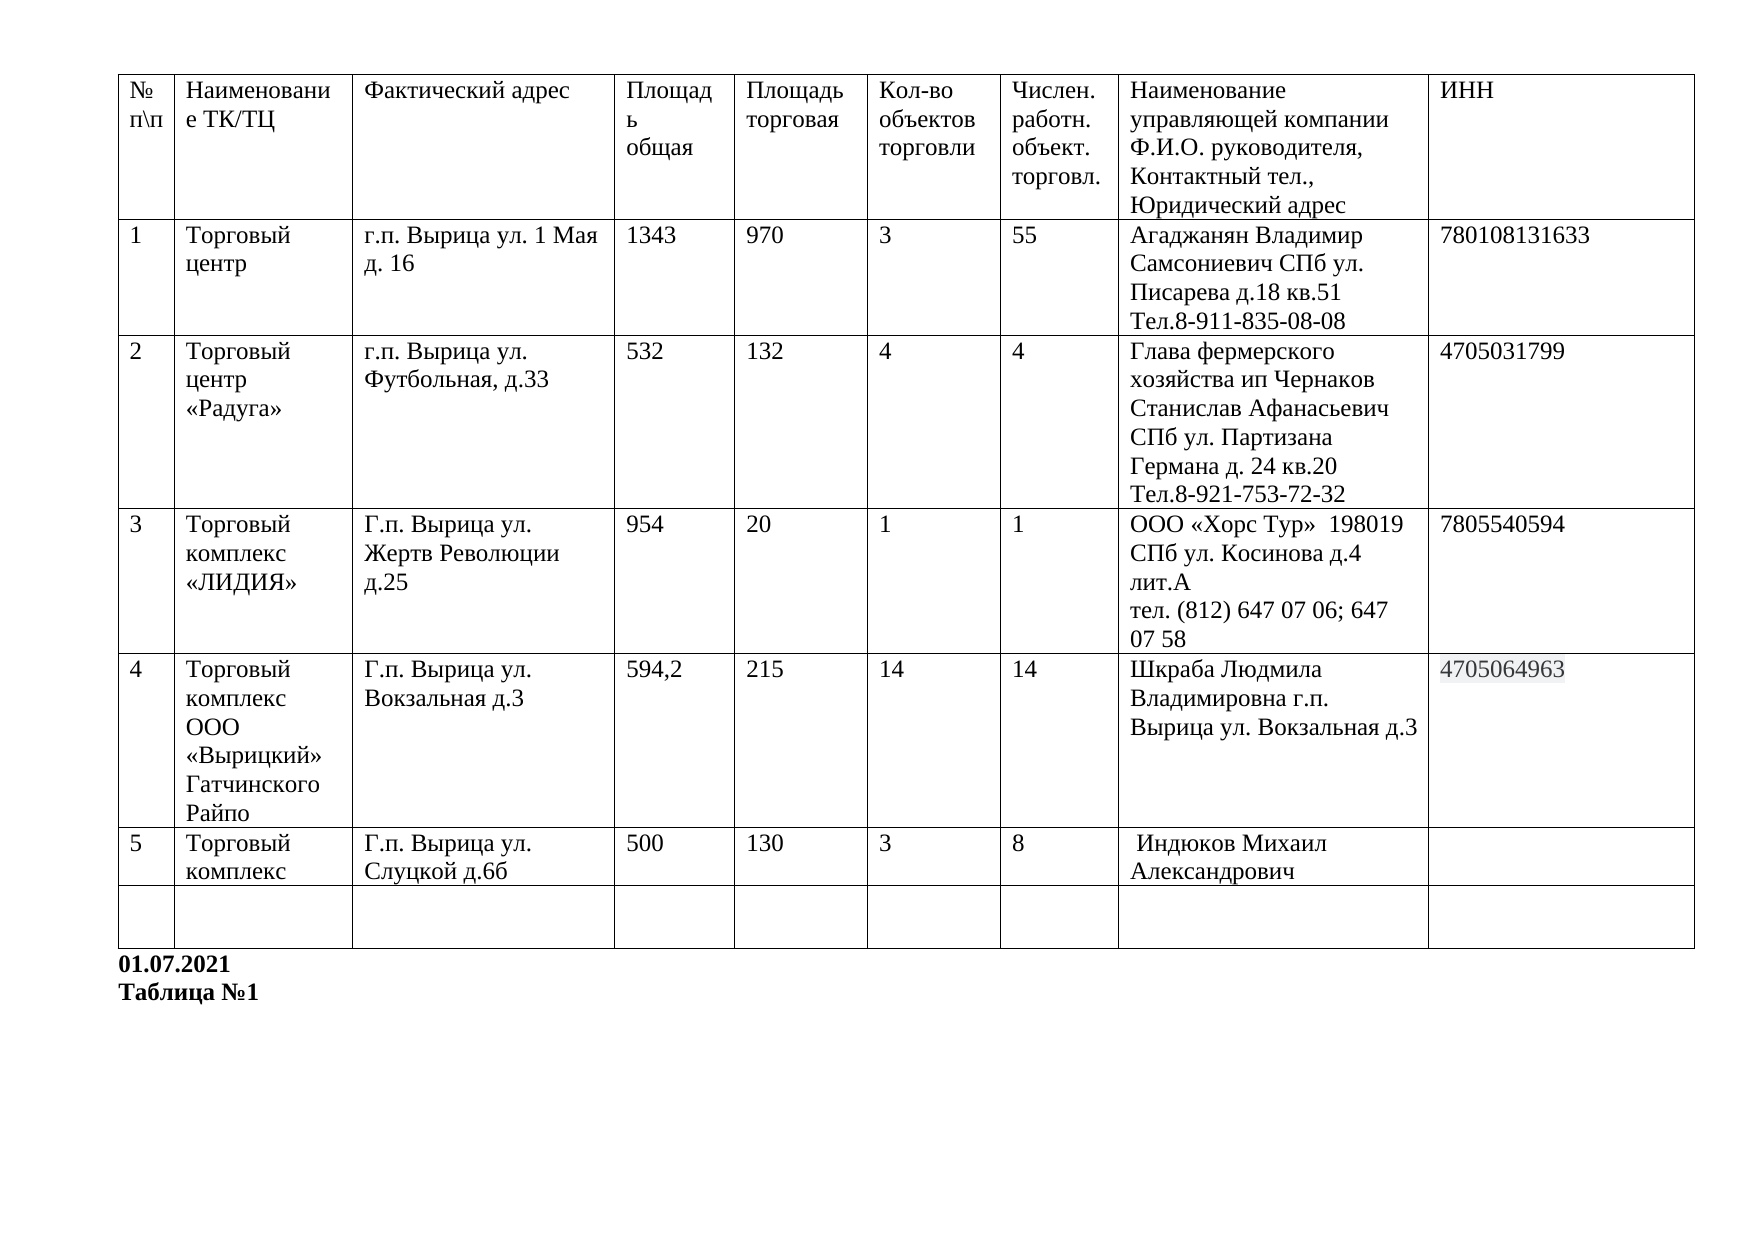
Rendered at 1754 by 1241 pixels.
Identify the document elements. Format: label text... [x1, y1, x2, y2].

table_cell 4705031799 [1429, 336, 1694, 508]
table_cell 5 [119, 828, 174, 885]
table_cell 1 [868, 509, 1000, 653]
table_cell Шкраба Людмила Владимировна г.п. Вырица ул. Вокзальная д.3 [1119, 654, 1428, 827]
table_cell 970 [735, 220, 867, 335]
table_cell [353, 886, 614, 948]
table_cell 55 [1001, 220, 1118, 335]
table_header Площадь торговая [735, 75, 867, 219]
table_cell Индюков Михаил Александрович [1119, 828, 1428, 885]
table_cell [1429, 886, 1694, 948]
text Таблица №1 [118, 977, 1683, 1006]
table_cell Торговый комплекс «ЛИДИЯ» [175, 509, 352, 653]
table_cell 954 [615, 509, 734, 653]
table_cell 132 [735, 336, 867, 508]
table_cell [175, 886, 352, 948]
table_cell [119, 886, 174, 948]
text 01.07.2021 [118, 949, 1683, 977]
table_cell [868, 886, 1000, 948]
table_cell Торговый центр [175, 220, 352, 335]
table_cell г.п. Вырица ул. Футбольная, д.33 [353, 336, 614, 508]
table_cell 130 [735, 828, 867, 885]
table_header Фактический адрес [353, 75, 614, 219]
table_cell 7805540594 [1429, 509, 1694, 653]
table_header Числен. работн. объект. торговл. [1001, 75, 1118, 219]
table_cell 1 [119, 220, 174, 335]
table_cell 4 [119, 654, 174, 827]
table_cell 500 [615, 828, 734, 885]
table_cell Агаджанян Владимир Самсониевич СПб ул. Писарева д.18 кв.51 Тел.8-911-835-08-08 [1119, 220, 1428, 335]
table_cell г.п. Вырица ул. 1 Мая д. 16 [353, 220, 614, 335]
table_cell Г.п. Вырица ул. Вокзальная д.3 [353, 654, 614, 827]
table_cell Торговый комплекс [175, 828, 352, 885]
table_cell 4705064963 [1429, 654, 1694, 827]
table_cell 780108131633 [1429, 220, 1694, 335]
table_cell 8 [1001, 828, 1118, 885]
table_cell Г.п. Вырица ул. Жертв Революции д.25 [353, 509, 614, 653]
table_header Кол-во объектов торговли [868, 75, 1000, 219]
table_cell 1 [1001, 509, 1118, 653]
table_header Наименование ТК/ТЦ [175, 75, 352, 219]
table_cell 4 [1001, 336, 1118, 508]
table_cell [1429, 828, 1694, 885]
table_cell 3 [868, 828, 1000, 885]
table_cell [735, 886, 867, 948]
table_cell [615, 886, 734, 948]
table_cell 20 [735, 509, 867, 653]
table_cell 4 [868, 336, 1000, 508]
table_cell 14 [868, 654, 1000, 827]
table_cell Торговый комплекс ООО «Вырицкий» Гатчинского Райпо [175, 654, 352, 827]
table_cell 3 [868, 220, 1000, 335]
table_header ИНН [1429, 75, 1694, 219]
table_cell Торговый центр «Радуга» [175, 336, 352, 508]
table_cell 594,2 [615, 654, 734, 827]
table_cell 1343 [615, 220, 734, 335]
table_cell Г.п. Вырица ул. Слуцкой д.6б [353, 828, 614, 885]
table_header Наименование управляющей компании Ф.И.О. руководителя, Контактный тел., Юридический адрес [1119, 75, 1428, 219]
table_cell 2 [119, 336, 174, 508]
table_cell 14 [1001, 654, 1118, 827]
table_cell 215 [735, 654, 867, 827]
table_cell [1119, 886, 1428, 948]
table_cell [1001, 886, 1118, 948]
table_header Площадь общая [615, 75, 734, 219]
table_header № п\п [119, 75, 174, 219]
table_cell Глава фермерского хозяйства ип Чернаков Станислав Афанасьевич СПб ул. Партизана Германа д. 24 кв.20 Тел.8-921-753-72-32 [1119, 336, 1428, 508]
table_cell ООО «Хорс Тур» 198019 СПб ул. Косинова д.4 лит.А тел. (812) 647 07 06; 647 07 58 [1119, 509, 1428, 653]
table_cell 3 [119, 509, 174, 653]
table_cell 532 [615, 336, 734, 508]
